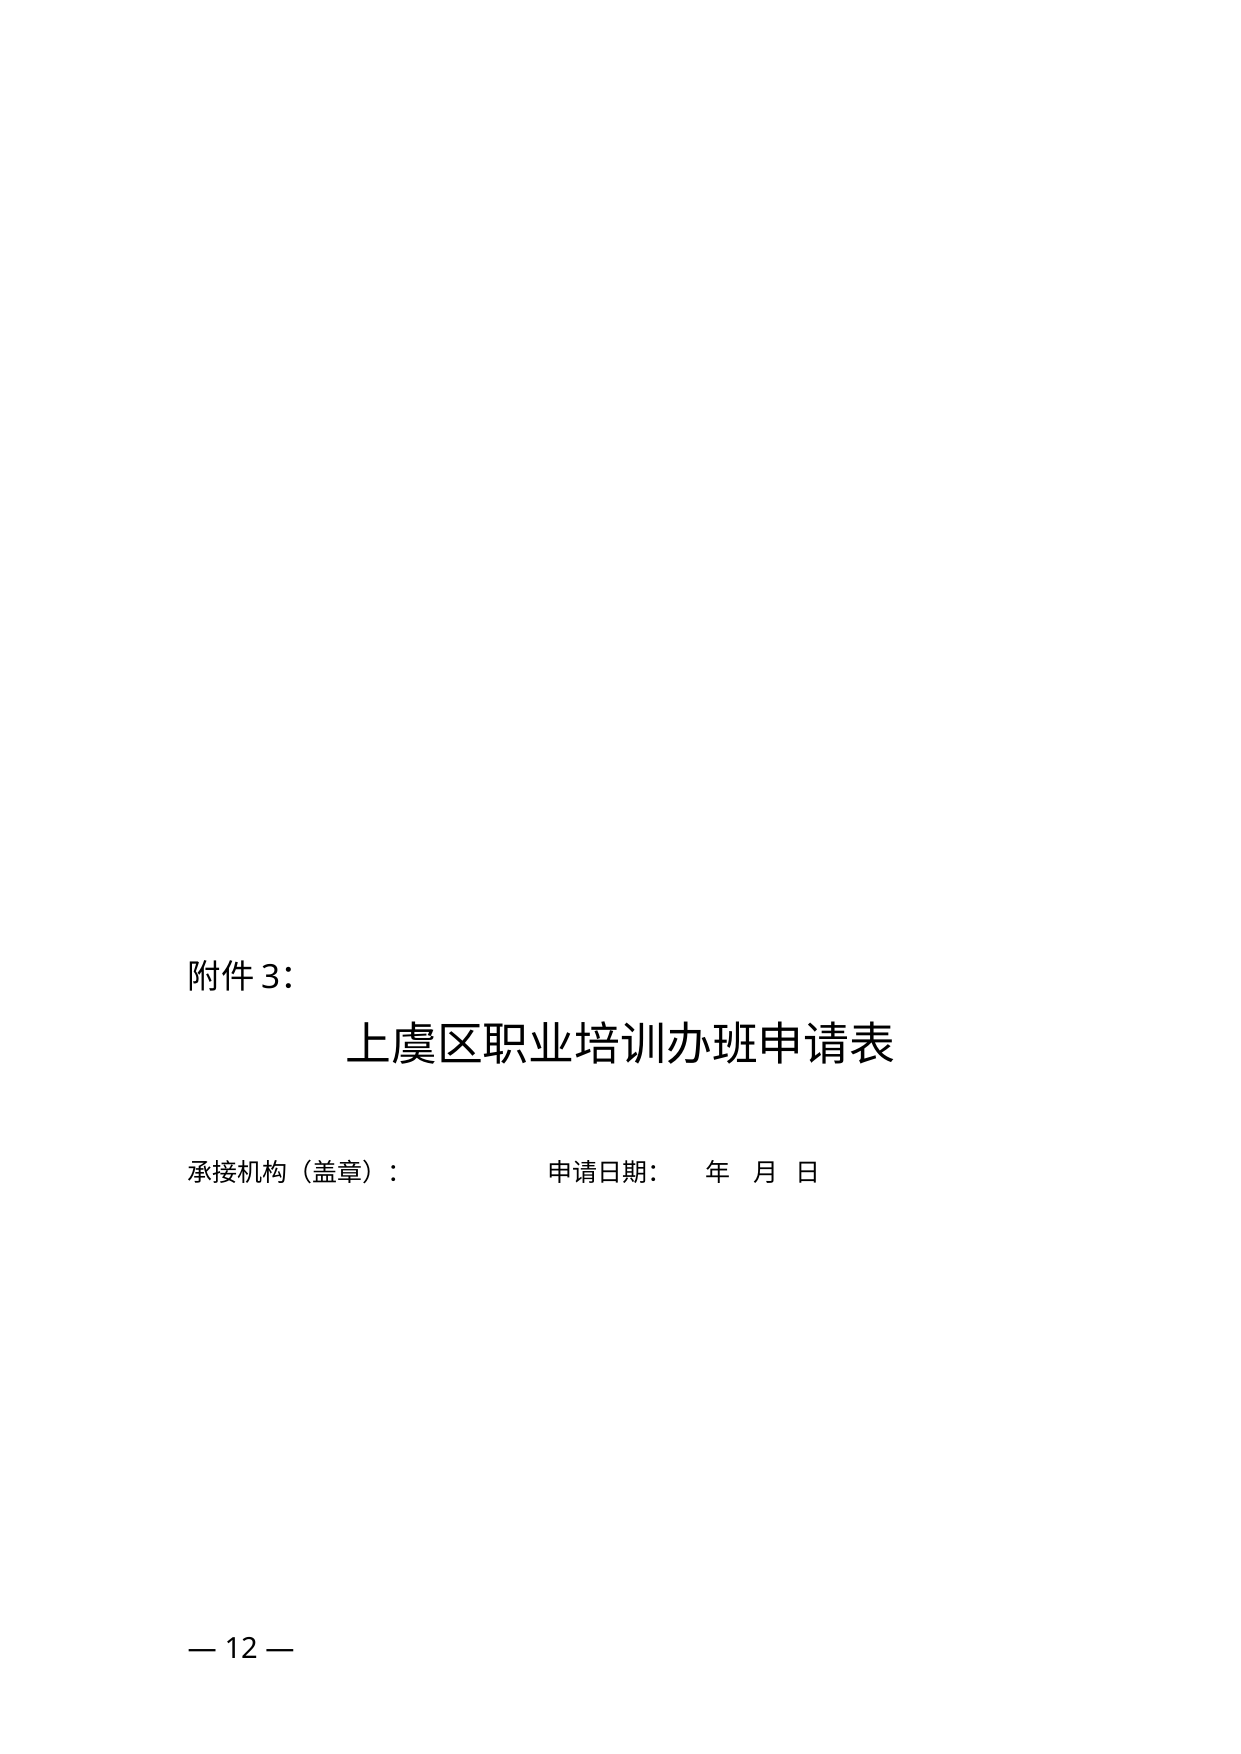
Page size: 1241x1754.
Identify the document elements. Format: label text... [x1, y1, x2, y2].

text 附件3： [187, 942, 1053, 1007]
text 上虞区职业培训办班申请表 [187, 1007, 1053, 1073]
text 承接机构（盖章）： 申请日期： 年 月 日 [187, 1138, 1053, 1203]
